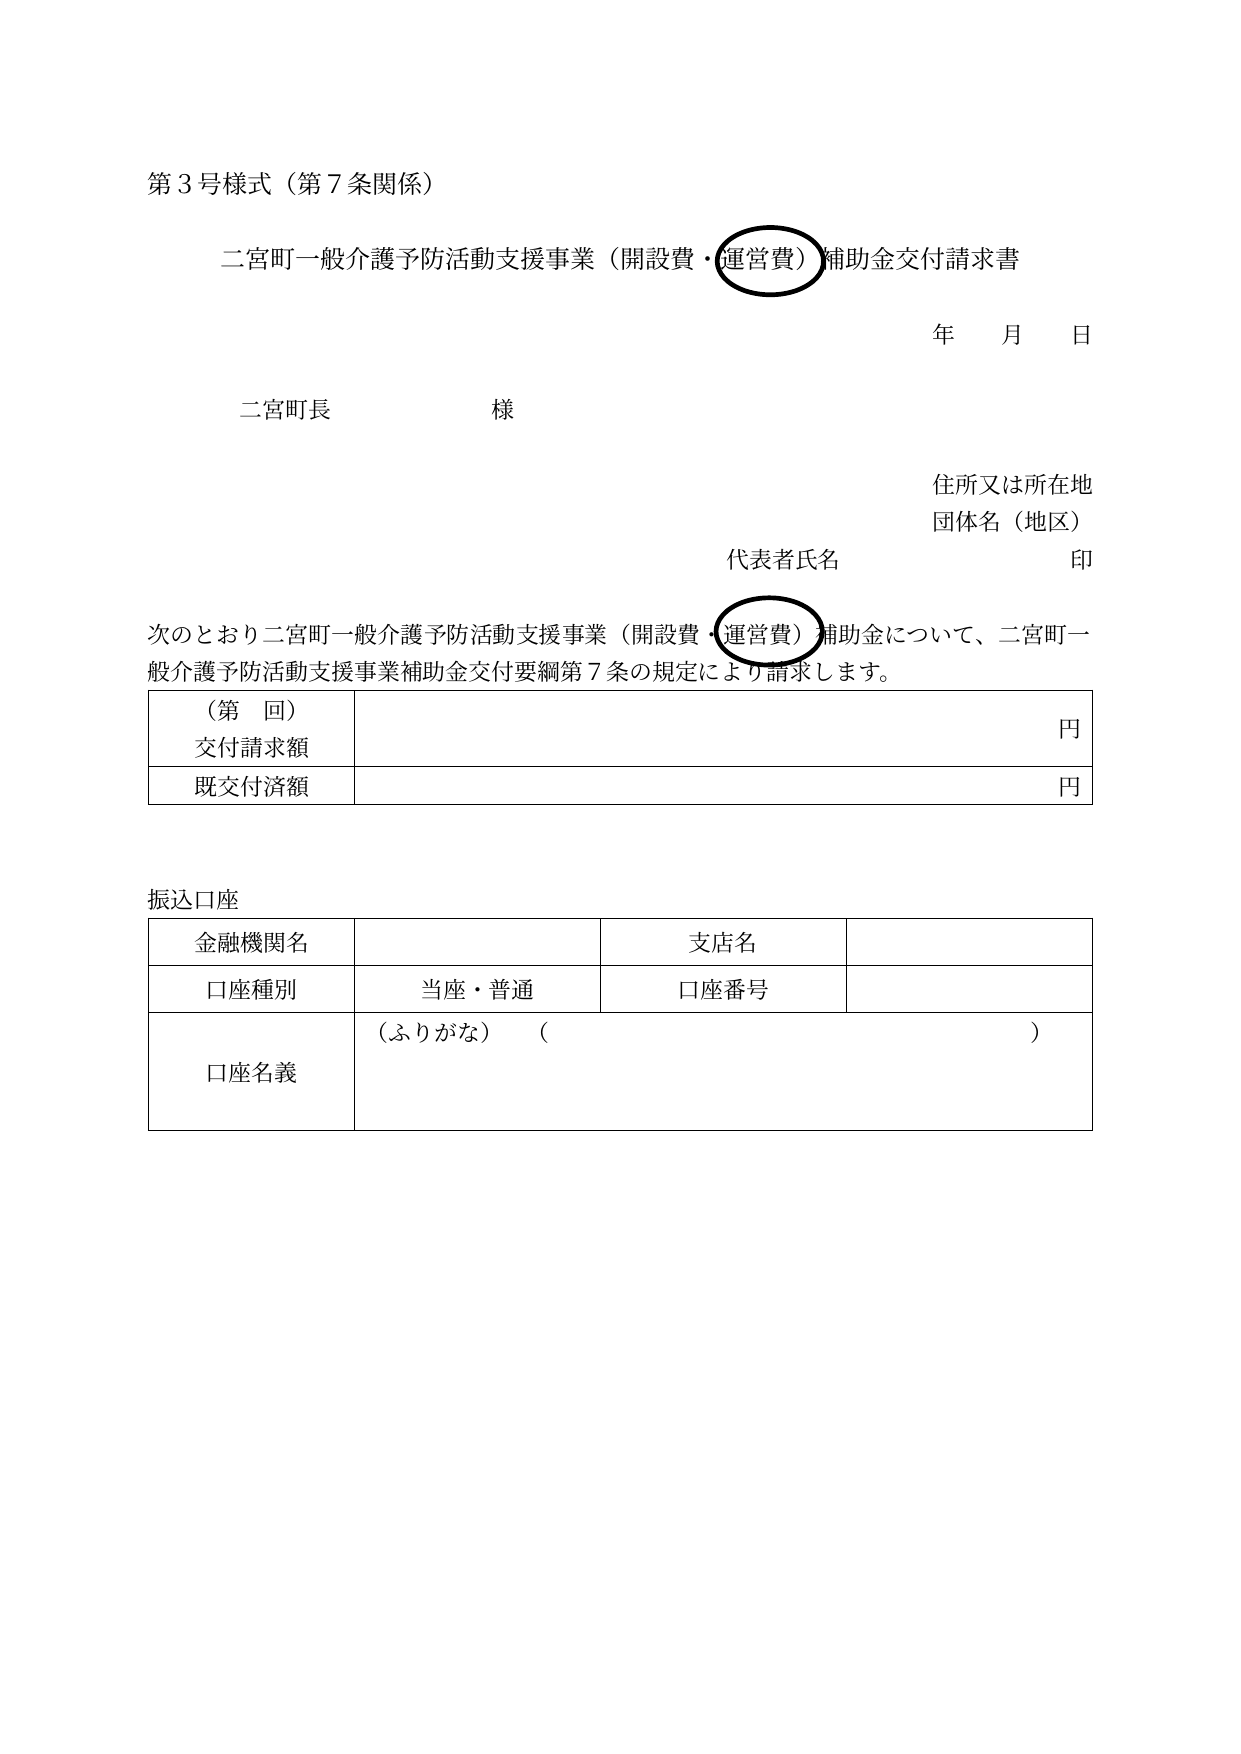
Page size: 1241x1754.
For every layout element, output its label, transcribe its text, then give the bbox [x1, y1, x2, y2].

table_cell 当座・普通 [355, 966, 600, 1012]
text 振込口座 [148, 880, 992, 918]
table_cell 円 [355, 767, 1092, 804]
table_cell [847, 966, 1092, 1012]
text 二宮町長 様 [148, 389, 1092, 427]
table_header 円 [355, 691, 1092, 766]
table_cell （ふりがな） （ ） [355, 1013, 1092, 1130]
text 二宮町一般介護予防活動支援事業（開設費・運営費）補助金交付請求書 [816, 239, 1092, 277]
table_cell 既交付済額 [149, 767, 354, 804]
text 住所又は所在地 [148, 464, 1092, 502]
text 二宮町一般介護予防活動支援事業（開設費・運営費）補助金交付請求書 [148, 239, 725, 277]
table_header [847, 919, 1092, 965]
text 次のとおり二宮町一般介護予防活動支援事業（開設費・運営費）補助金について、二宮町一般介護予防活動支援事業補助金交付要綱第７条の規定により請求します。 [148, 614, 1092, 689]
table_header 金融機関名 [149, 919, 354, 965]
text 代表者氏名 印 [148, 539, 1092, 577]
table_header [355, 919, 600, 965]
table_header （第 回） 交付請求額 [149, 691, 354, 766]
table_header 支店名 [601, 919, 846, 965]
text 年 月 日 [148, 314, 1092, 352]
table_cell 口座種別 [149, 966, 354, 1012]
table_cell 口座名義 [149, 1013, 354, 1130]
table_cell 口座番号 [601, 966, 846, 1012]
text 第３号様式（第７条関係） [148, 164, 1092, 202]
text 団体名（地区） [148, 502, 1092, 539]
